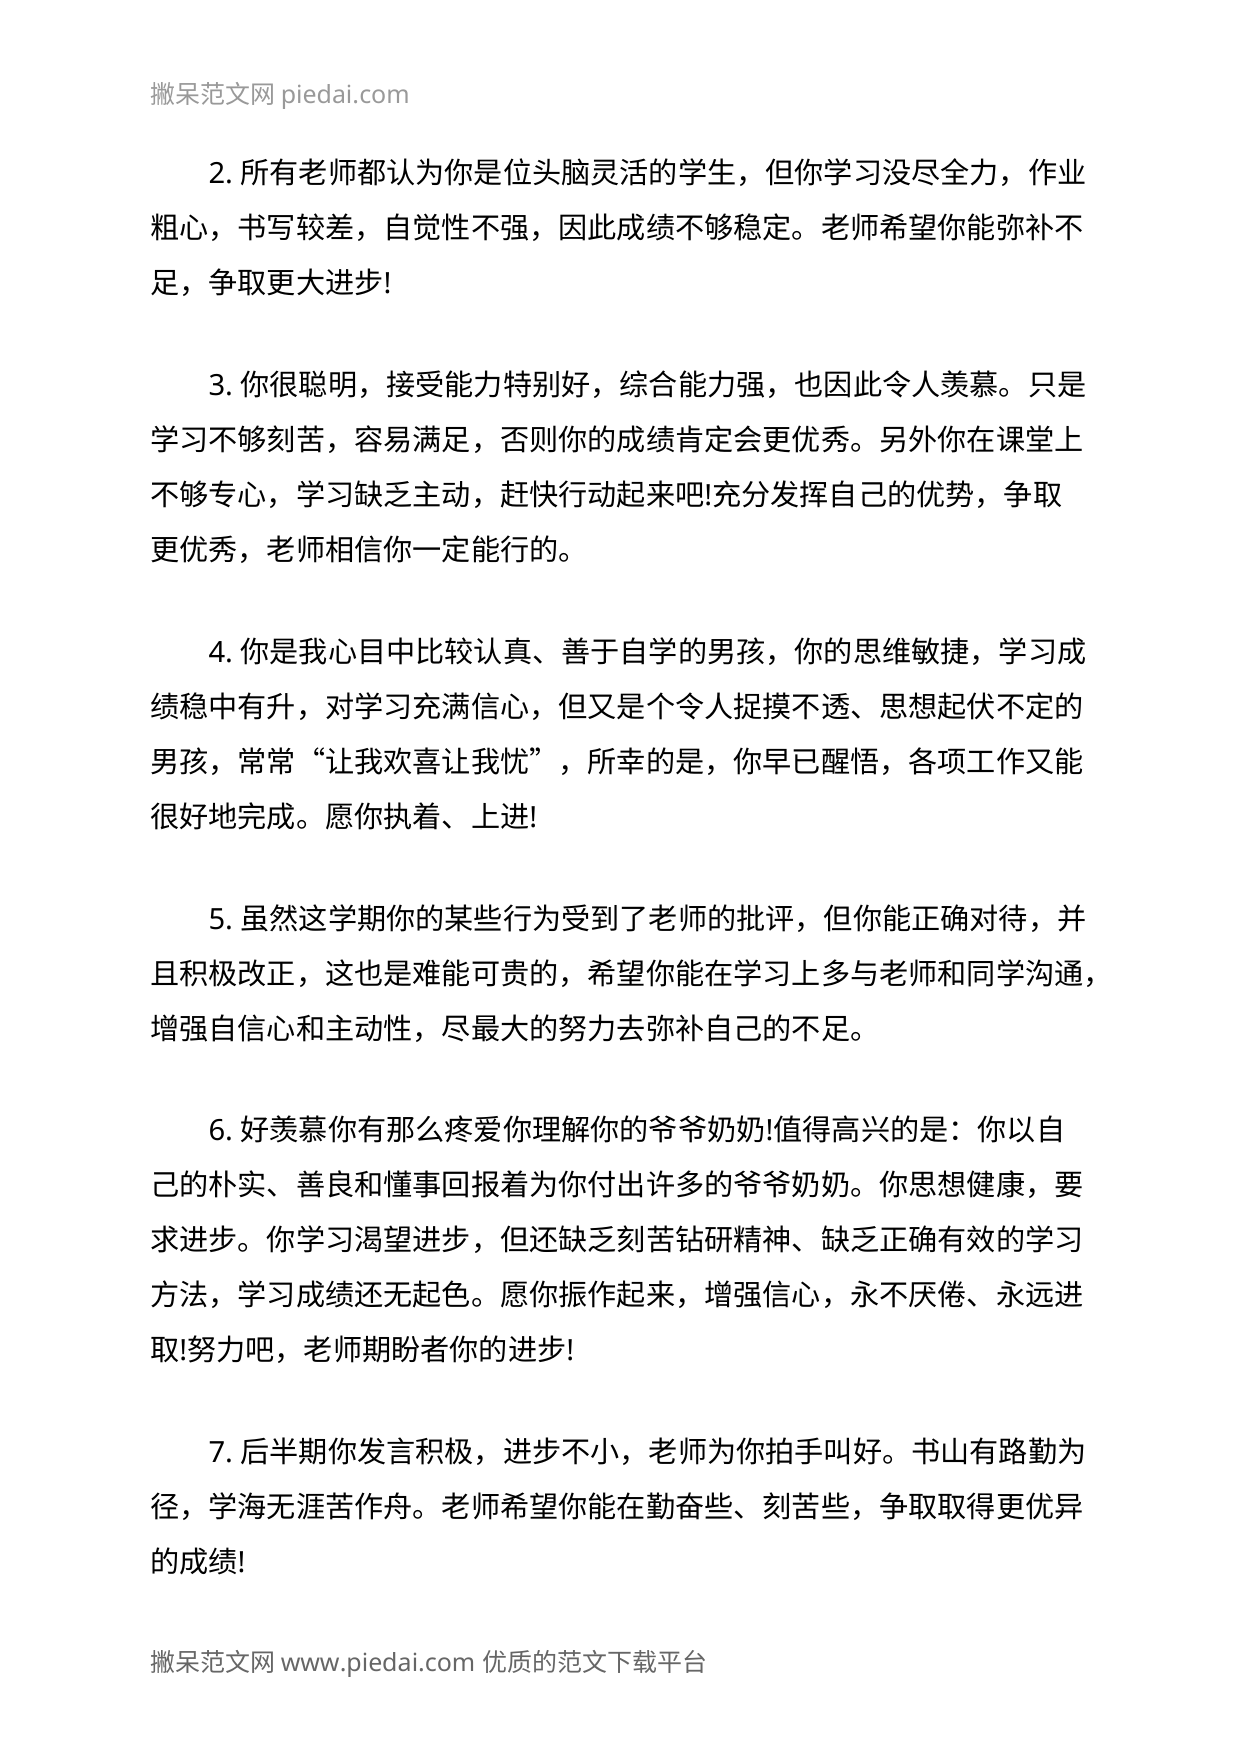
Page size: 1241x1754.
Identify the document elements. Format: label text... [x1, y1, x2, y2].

text 4. 你是我心目中比较认真、善于自学的男孩，你的思维敏捷，学习成绩稳中有升，对学习充满信心，但又是个令人捉摸不透、思想起伏不定的男孩，常常“让我欢喜让我忧”，所幸的是，你早已醒悟，各项工作又能很好地完成。愿你执着、上进! [150, 628, 1090, 836]
text 7. 后半期你发言积极，进步不小，老师为你拍手叫好。书山有路勤为径，学海无涯苦作舟。老师希望你能在勤奋些、刻苦些，争取取得更优异的成绩! [150, 1429, 1090, 1581]
text 5. 虽然这学期你的某些行为受到了老师的批评，但你能正确对待，并且积极改正，这也是难能可贵的，希望你能在学习上多与老师和同学沟通，增强自信心和主动性，尽最大的努力去弥补自己的不足。 [150, 895, 1090, 1047]
text 2. 所有老师都认为你是位头脑灵活的学生，但你学习没尽全力，作业粗心，书写较差，自觉性不强，因此成绩不够稳定。老师希望你能弥补不足，争取更大进步! [150, 150, 1090, 302]
text 6. 好羡慕你有那么疼爱你理解你的爷爷奶奶!值得高兴的是：你以自己的朴实、善良和懂事回报着为你付出许多的爷爷奶奶。你思想健康，要求进步。你学习渴望进步，但还缺乏刻苦钻研精神、缺乏正确有效的学习方法，学习成绩还无起色。愿你振作起来，增强信心，永不厌倦、永远进取!努力吧，老师期盼者你的进步! [150, 1107, 1090, 1369]
text 3. 你很聪明，接受能力特别好，综合能力强，也因此令人羡慕。只是学习不够刻苦，容易满足，否则你的成绩肯定会更优秀。另外你在课堂上不够专心，学习缺乏主动，赶快行动起来吧!充分发挥自己的优势，争取更优秀，老师相信你一定能行的。 [150, 362, 1090, 569]
